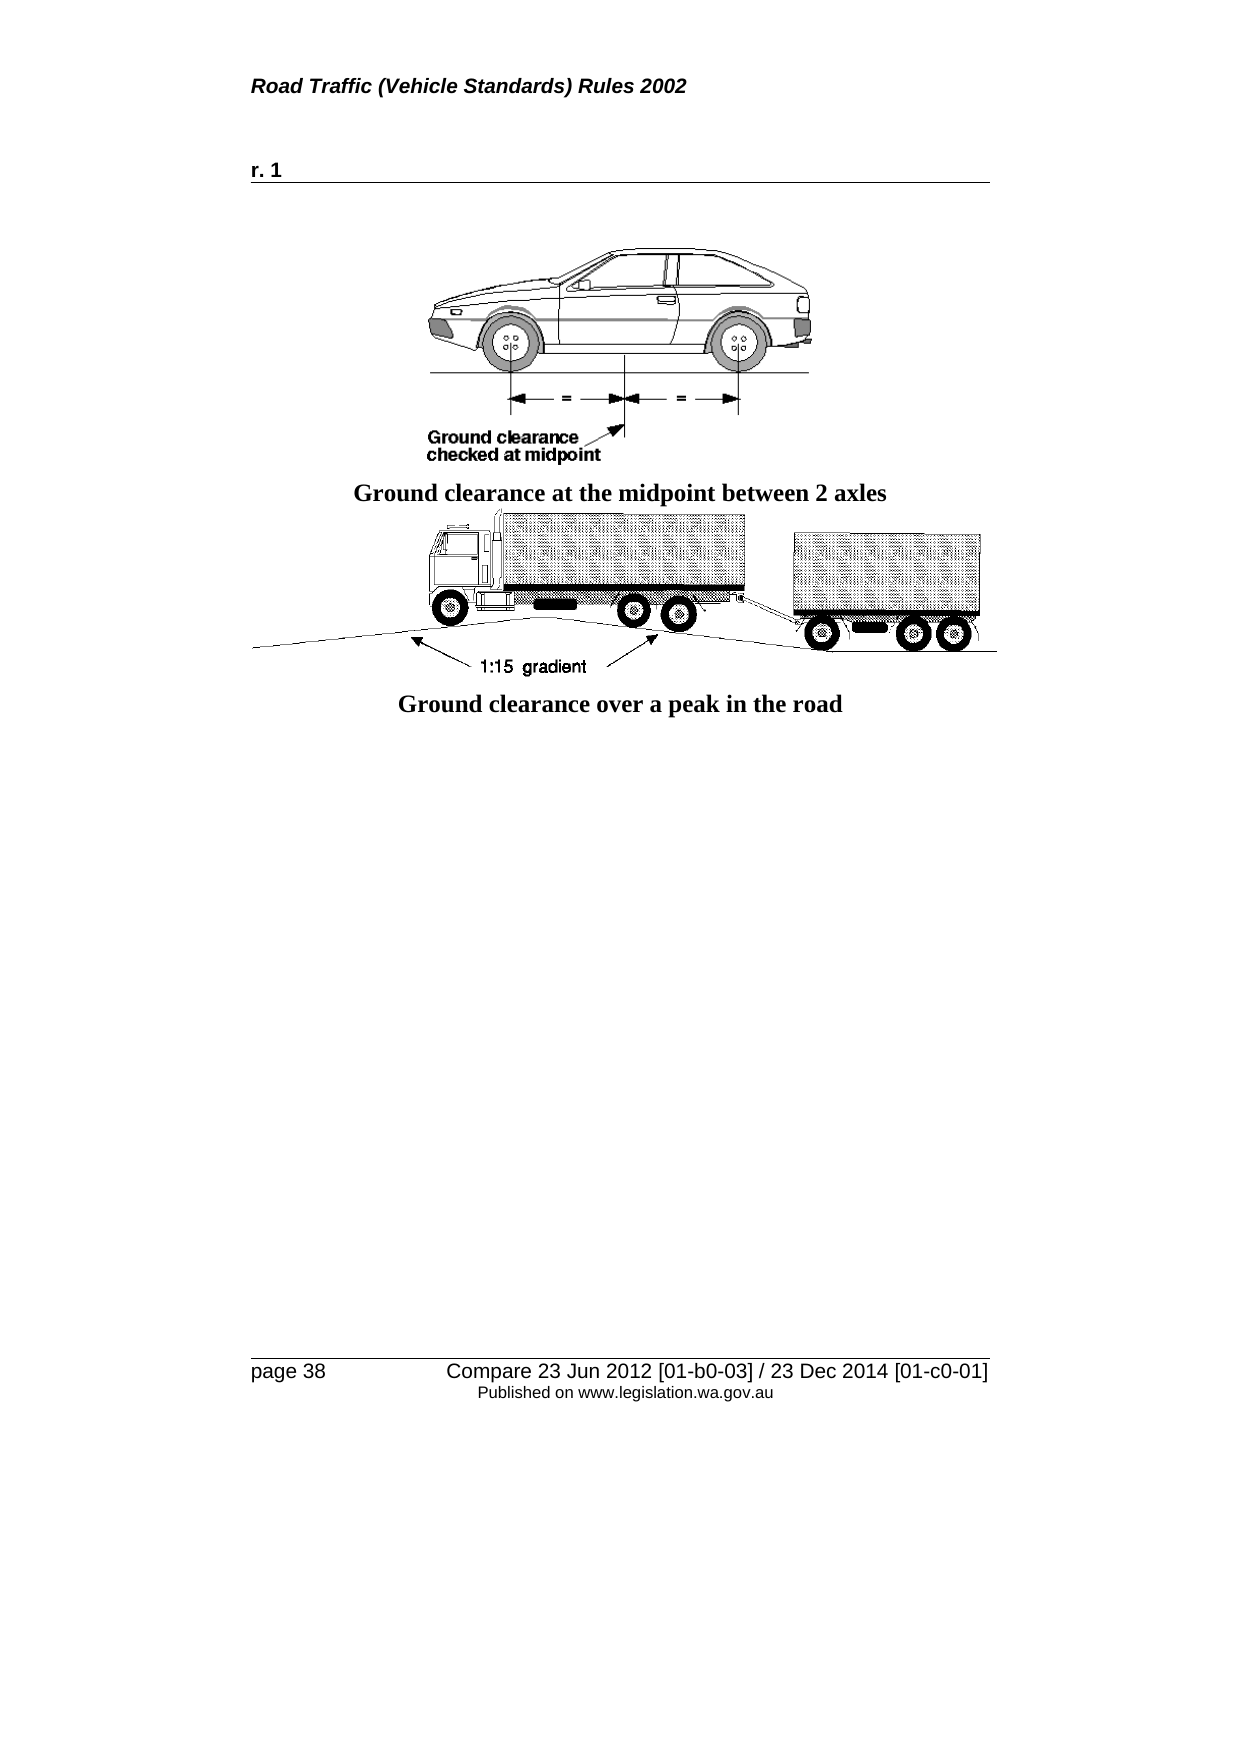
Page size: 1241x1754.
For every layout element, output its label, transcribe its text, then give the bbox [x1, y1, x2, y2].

picture [425, 247, 815, 466]
subtitle Ground clearance at the midpoint between 2 axles [251, 478, 990, 507]
picture [250, 507, 1002, 677]
subtitle Ground clearance over a peak in the road [251, 689, 990, 718]
